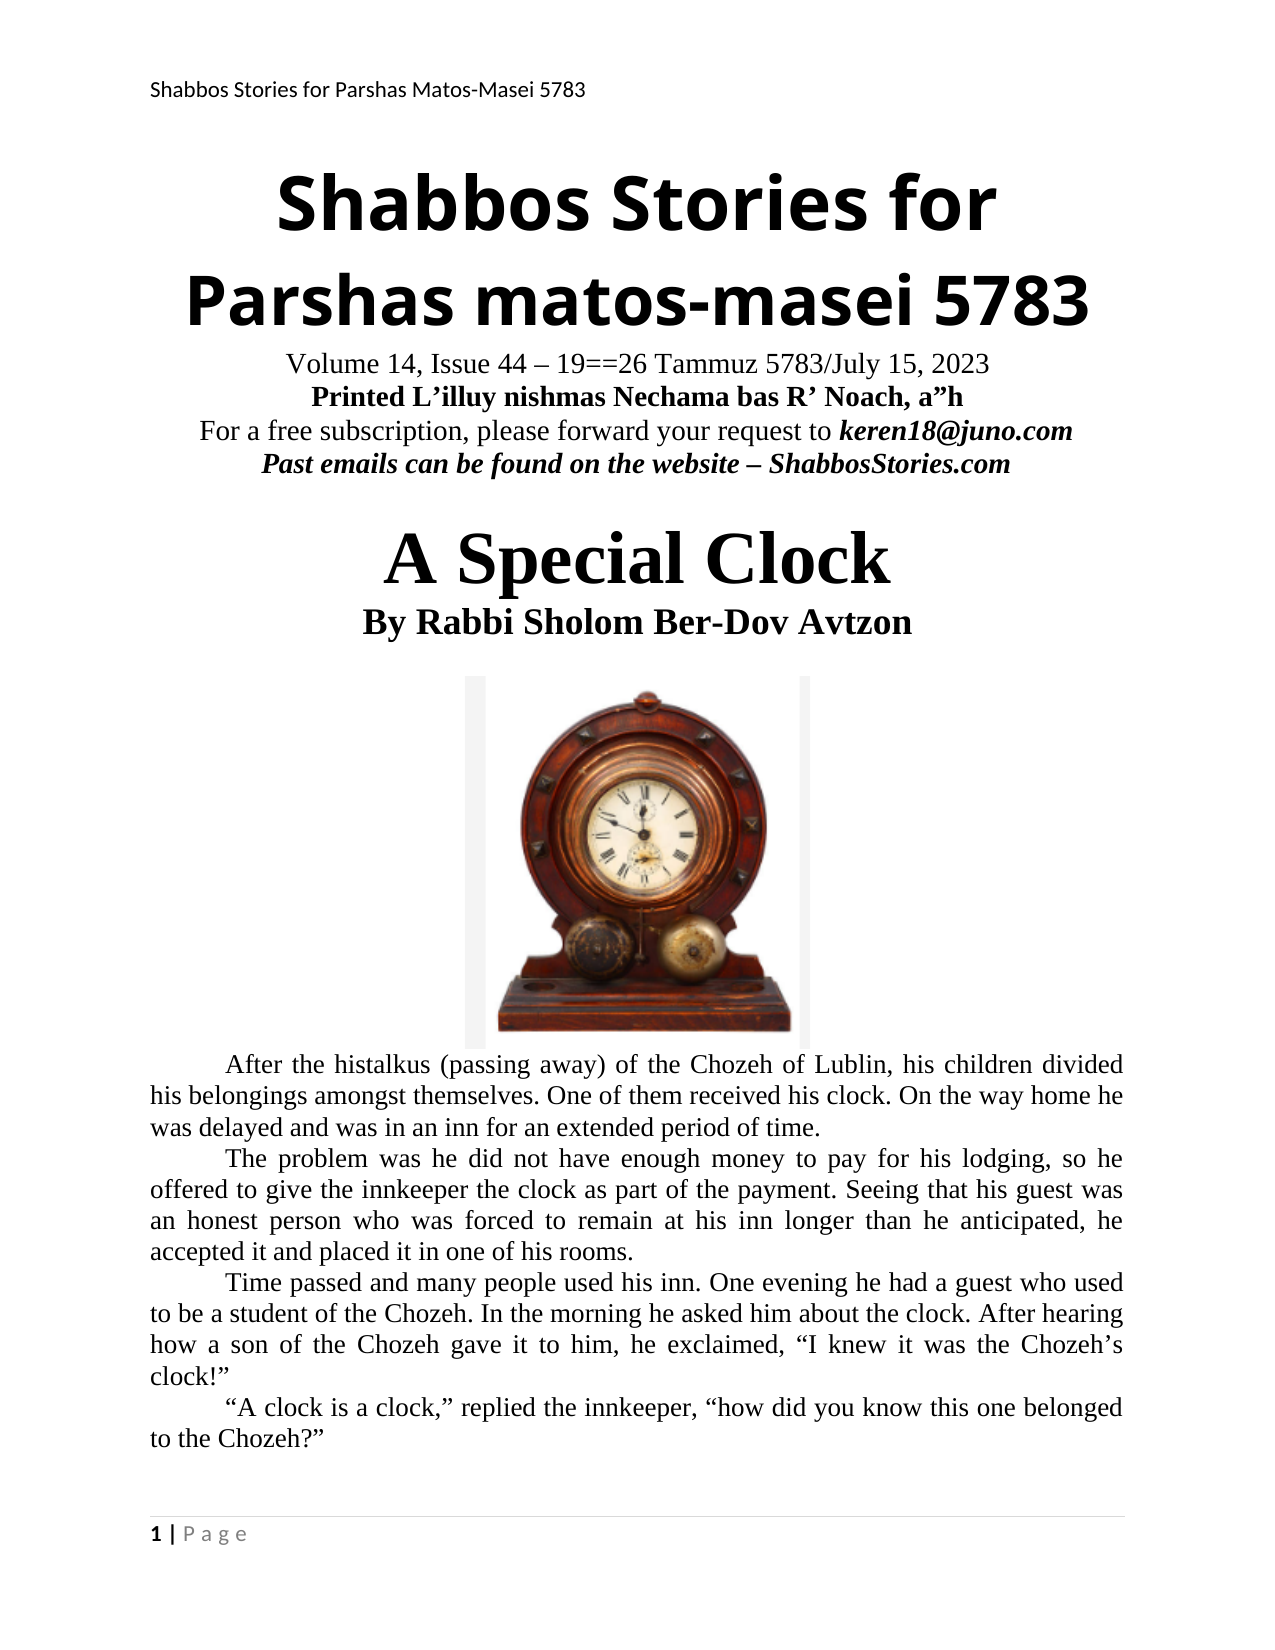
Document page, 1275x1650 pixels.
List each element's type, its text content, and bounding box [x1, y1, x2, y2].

text Time passed and many people used his inn. One evening he had a guest who used to be a student of the Chozeh. In the morning he asked him about the clock. After hearing how a son of the Chozeh gave it to him, he exclaimed, “I knew it was the Chozeh’s clock!” [150, 1266, 1125, 1391]
text Parshas matos-masei 5783 [150, 252, 1125, 346]
text By Rabbi Sholom Ber-Dov Avtzon [150, 600, 1125, 643]
picture [464, 676, 811, 1049]
text Shabbos Stories for [150, 150, 1125, 252]
text The problem was he did not have enough money to pay for his lodging, so he offered to give the innkeeper the clock as part of the payment. Seeing that his guest was an honest person who was forced to remain at his inn longer than he anticipated, he accepted it and placed it in one of his rooms. [150, 1142, 1125, 1266]
text After the histalkus (passing away) of the Chozeh of Lublin, his children divided his belongings amongst themselves. One of them received his clock. On the way home he was delayed and was in an inn for an extended period of time. [150, 1048, 1125, 1142]
text Volume 14, Issue 44 – 19==26 Tammuz 5783/July 15, 2023 [150, 346, 1125, 379]
text Printed L’illuy nishmas Nechama bas R’ Noach, a”h [150, 379, 1125, 413]
text A Special Clock [150, 513, 1125, 600]
text For a free subscription, please forward your request to keren18@juno.com [150, 413, 1125, 446]
text “A clock is a clock,” replied the innkeeper, “how did you know this one belonged to the Chozeh?” [150, 1391, 1125, 1453]
text Past emails can be found on the website – ShabbosStories.com [150, 446, 1125, 480]
